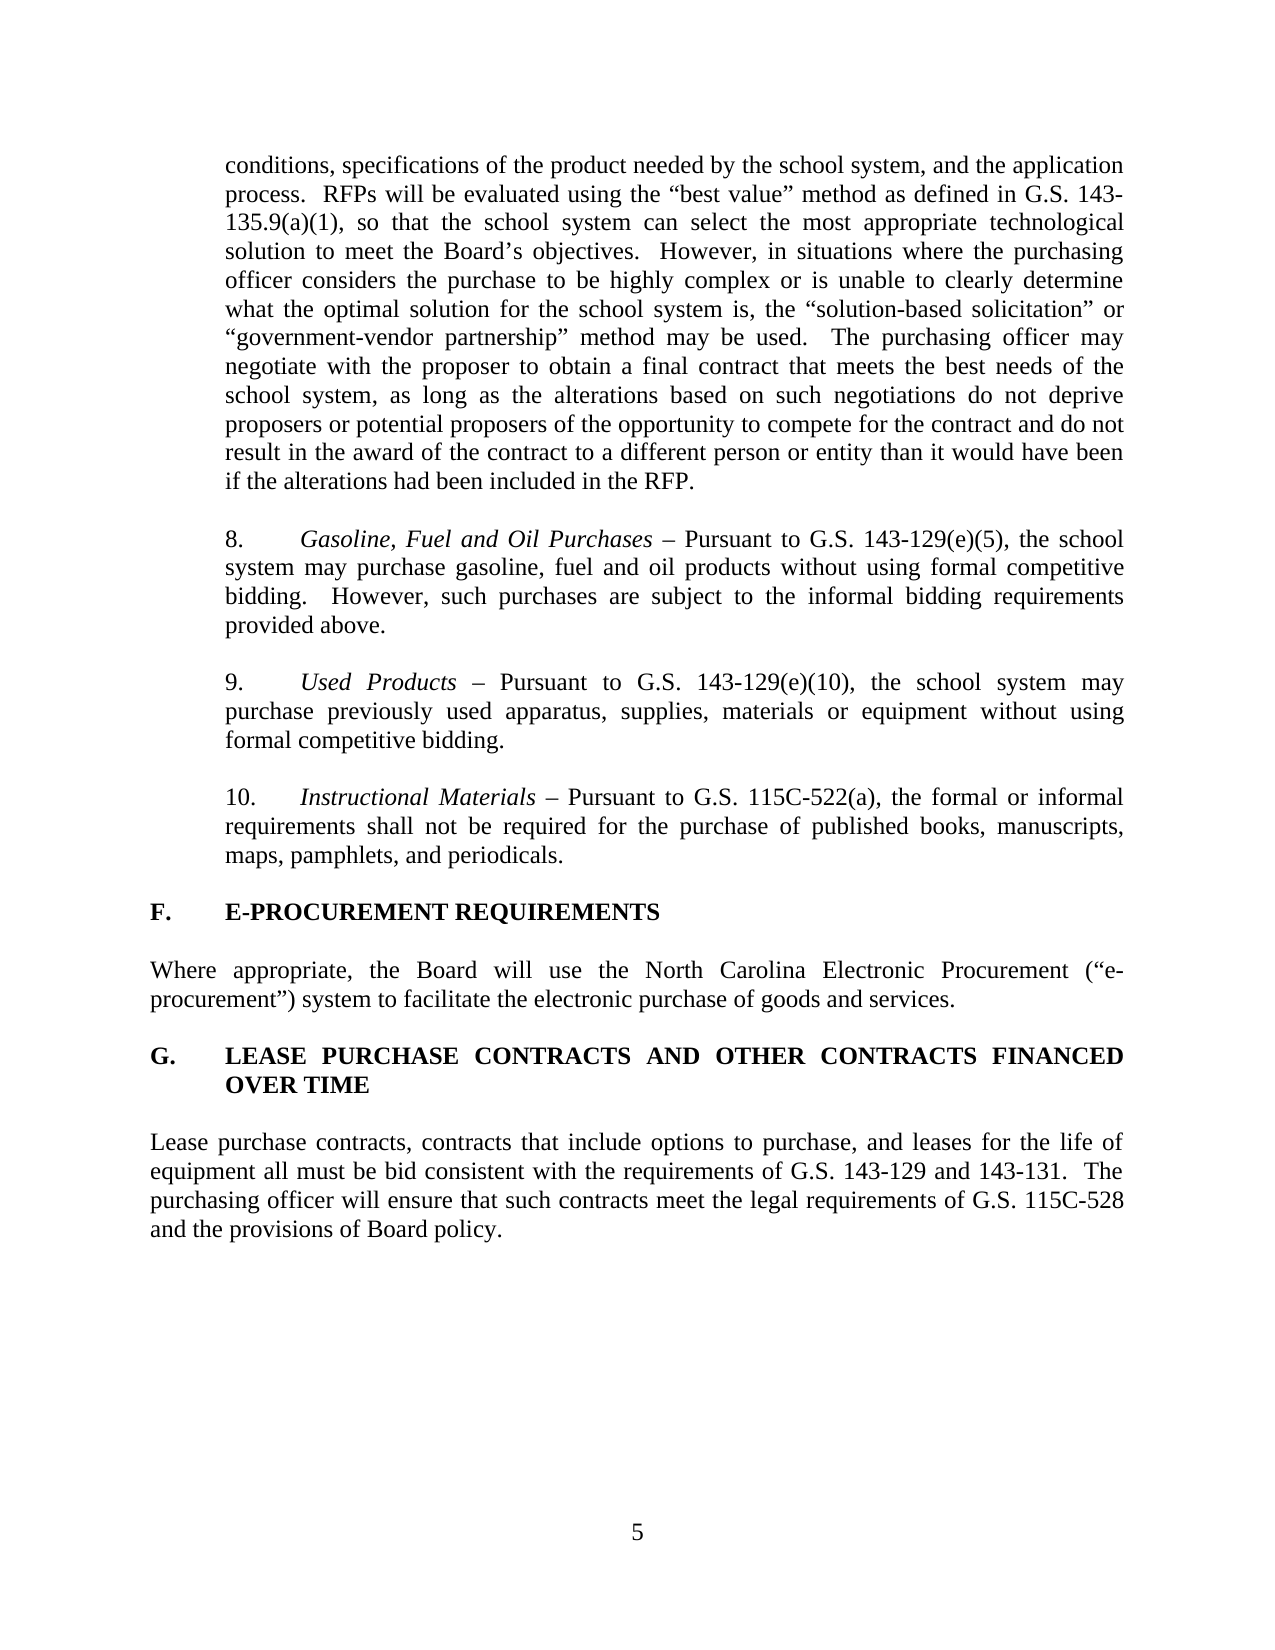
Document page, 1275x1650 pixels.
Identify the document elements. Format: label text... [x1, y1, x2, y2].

text 10. Instructional Materials – Pursuant to G.S. 115C-522(a), the formal or informal requirements shall not be required for the purchase of published books, manuscripts, maps, pamphlets, and periodicals. [150, 782, 1125, 869]
text 9. Used Products – Pursuant to G.S. 143-129(e)(10), the school system may purchase previously used apparatus, supplies, materials or equipment without using formal competitive bidding. [150, 667, 1125, 754]
text Where appropriate, the Board will use the North Carolina Electronic Procurement (“e-procurement”) system to facilitate the electronic purchase of goods and services. [150, 955, 1125, 1012]
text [150, 150, 1125, 495]
text Lease purchase contracts, contracts that include options to purchase, and leases for the life of equipment all must be bid consistent with the requirements of G.S. 143-129 and 143-131. The purchasing officer will ensure that such contracts meet the legal requirements of G.S. 115C-528 and the provisions of Board policy. [150, 1127, 1125, 1242]
text F. E-PROCUREMENT REQUIREMENTS [150, 897, 1125, 926]
text 8. Gasoline, Fuel and Oil Purchases – Pursuant to G.S. 143-129(e)(5), the school system may purchase gasoline, fuel and oil products without using formal competitive bidding. However, such purchases are subject to the informal bidding requirements provided above. [150, 524, 1125, 639]
text G. LEASE PURCHASE CONTRACTS AND OTHER CONTRACTS FINANCED OVER TIME [150, 1041, 1125, 1099]
